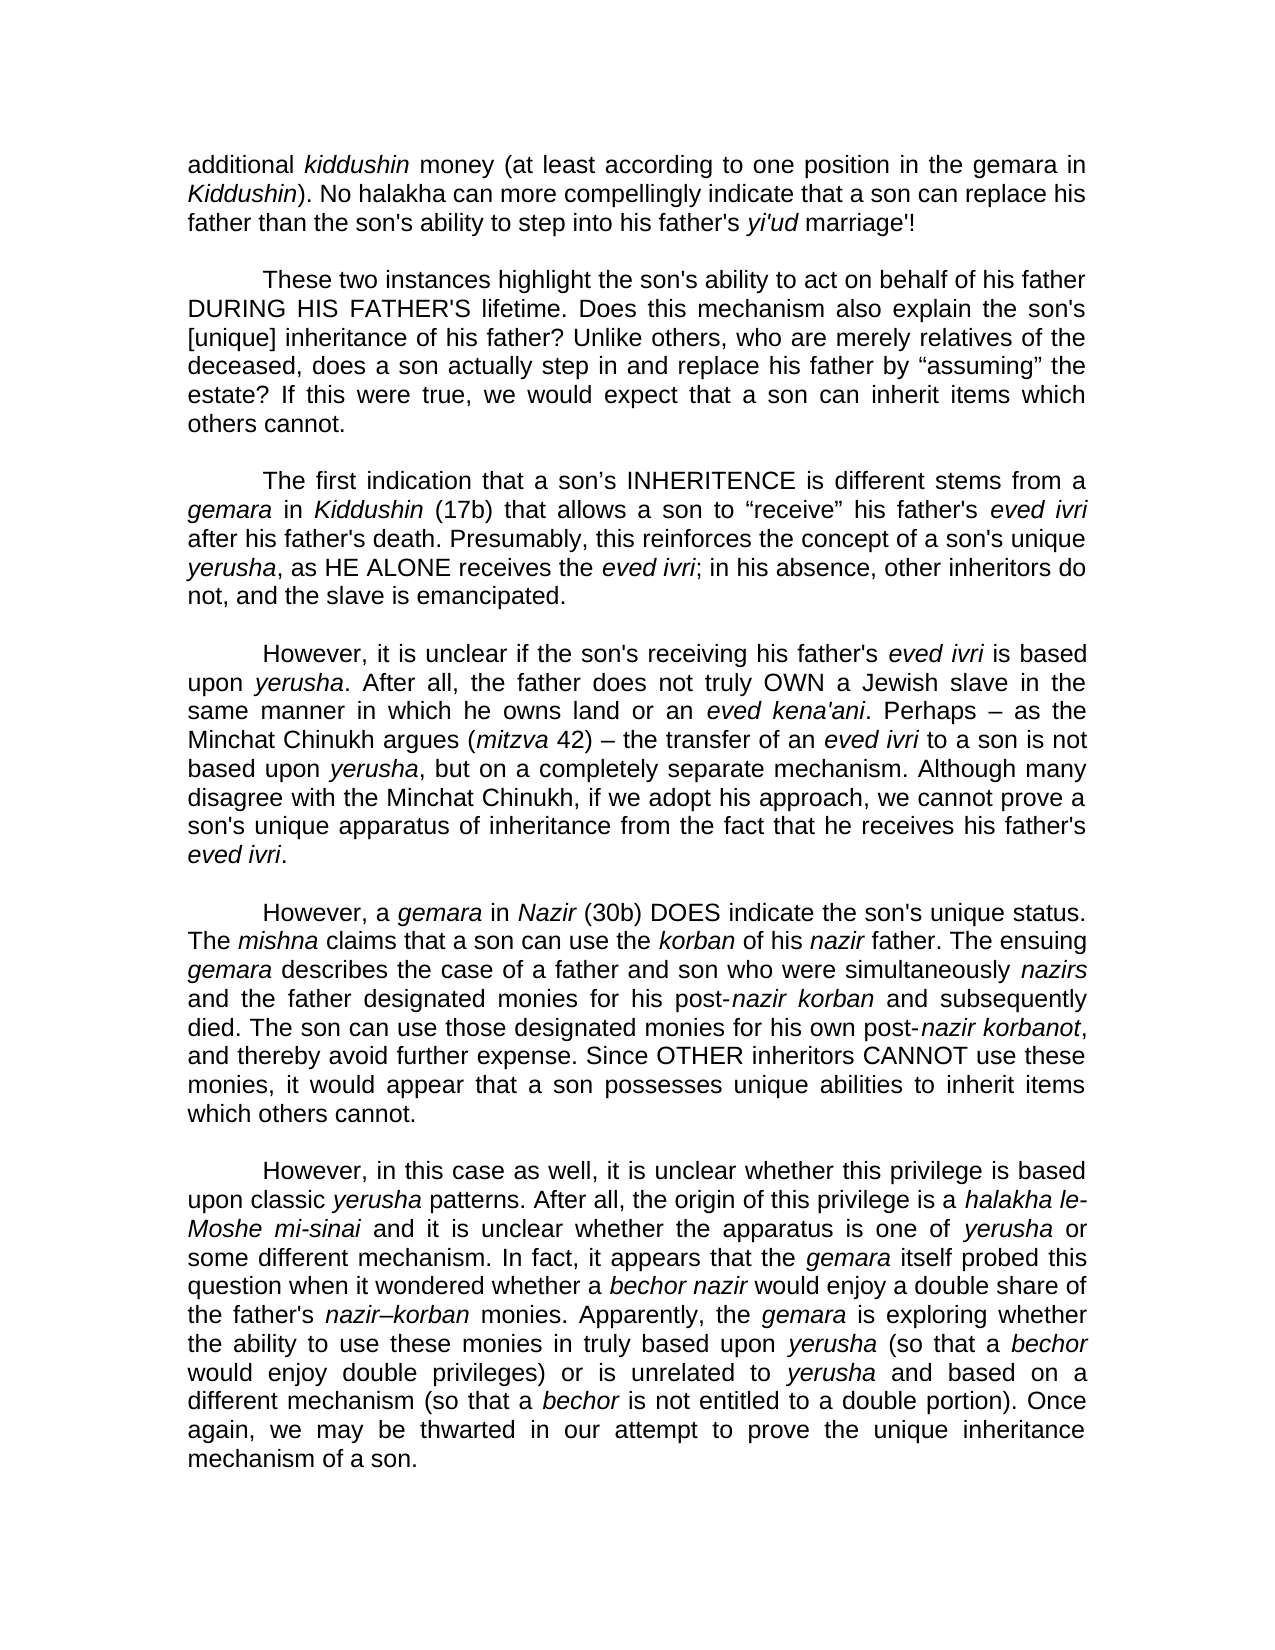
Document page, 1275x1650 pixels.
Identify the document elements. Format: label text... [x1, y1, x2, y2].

text However, it is unclear if the son's receiving his father's eved ivri is based upon yerusha. After all, the father does not truly OWN a Jewish slave in the same manner in which he owns land or an eved kena'ani. Perhaps – as the Minchat Chinukh argues (mitzva 42) – the transfer of an eved ivri to a son is not based upon yerusha, but on a completely separate mechanism. Although many disagree with the Minchat Chinukh, if we adopt his approach, we cannot prove a son's unique apparatus of inheritance from the fact that he receives his father's eved ivri. [187, 639, 1087, 869]
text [187, 150, 1087, 236]
text These two instances highlight the son's ability to act on behalf of his father DURING HIS FATHER'S lifetime. Does this mechanism also explain the son's [unique] inheritance of his father? Unlike others, who are merely relatives of the deceased, does a son actually step in and replace his father by “assuming” the estate? If this were true, we would expect that a son can inherit items which others cannot. [187, 265, 1087, 437]
text The first indication that a son’s INHERITENCE is different stems from a gemara in Kiddushin (17b) that allows a son to “receive” his father's eved ivri after his father's death. Presumably, this reinforces the concept of a son's unique yerusha, as HE ALONE receives the eved ivri; in his absence, other inheritors do not, and the slave is emancipated. [187, 466, 1087, 610]
text However, a gemara in Nazir (30b) DOES indicate the son's unique status. The mishna claims that a son can use the korban of his nazir father. The ensuing gemara describes the case of a father and son who were simultaneously nazirs and the father designated monies for his post-nazir korban and subsequently died. The son can use those designated monies for his own post-nazir korbanot, and thereby avoid further expense. Since OTHER inheritors CANNOT use these monies, it would appear that a son possesses unique abilities to inherit items which others cannot. [187, 897, 1087, 1127]
text However, in this case as well, it is unclear whether this privilege is based upon classic yerusha patterns. After all, the origin of this privilege is a halakha le-Moshe mi-sinai and it is unclear whether the apparatus is one of yerusha or some different mechanism. In fact, it appears that the gemara itself probed this question when it wondered whether a bechor nazir would enjoy a double share of the father's nazir–korban monies. Apparently, the gemara is exploring whether the ability to use these monies in truly based upon yerusha (so that a bechor would enjoy double privileges) or is unrelated to yerusha and based on a different mechanism (so that a bechor is not entitled to a double portion). Once again, we may be thwarted in our attempt to prove the unique inheritance mechanism of a son. [187, 1156, 1087, 1472]
